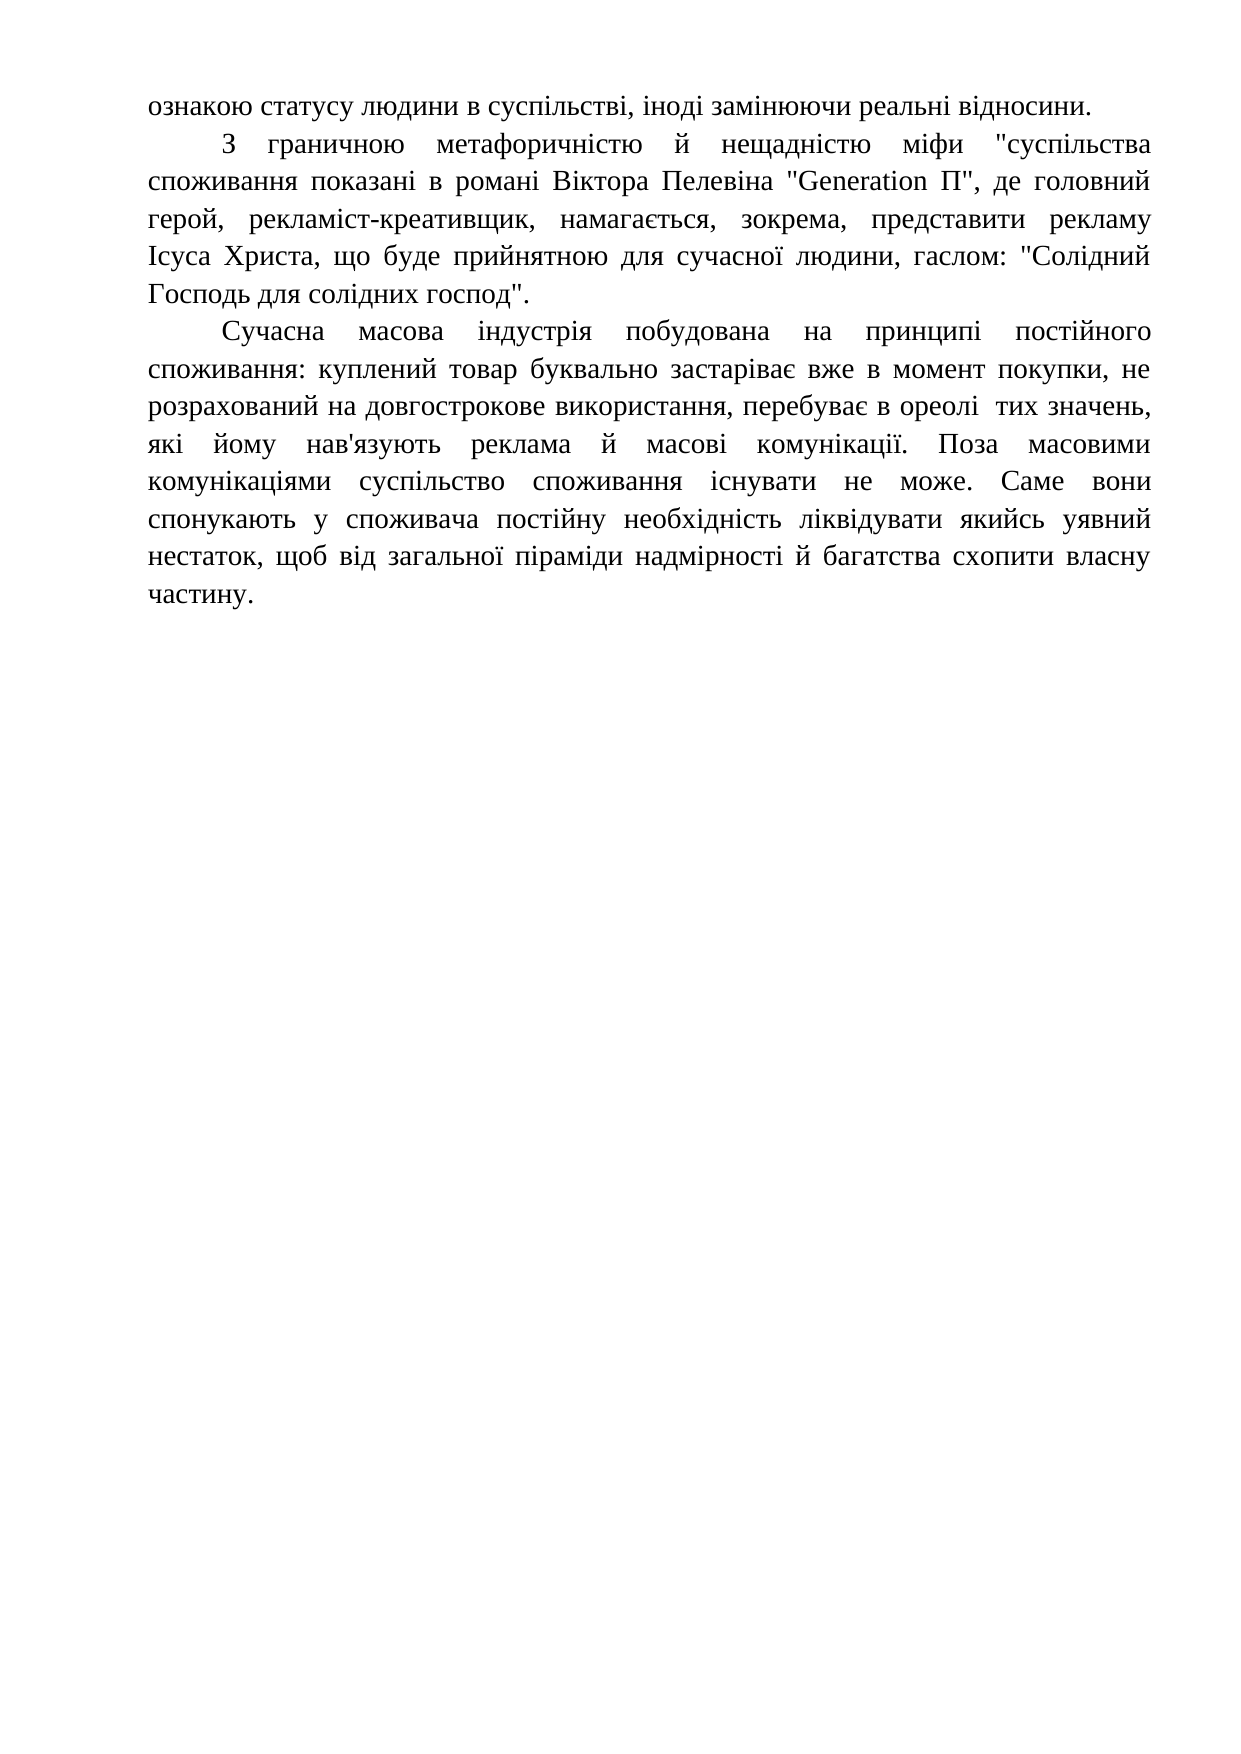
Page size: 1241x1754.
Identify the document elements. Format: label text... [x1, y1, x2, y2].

text З граничною метафоричністю й нещадністю міфи "суспільства споживання показані в романі Віктора Пелевіна "Generation П", де головний герой, рекламіст-креативщик, намагається, зокрема, представити рекламу Ісуса Христа, що буде прийнятною для сучасної людини, гаслом: "Солідний Господь для солідних господ". [148, 126, 1152, 309]
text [148, 88, 1152, 122]
text Сучасна масова індустрія побудована на принципі постійного споживання: куплений товар буквально застаріває вже в момент покупки, не розрахований на довгострокове використання, перебуває в ореолі тих значень, які йому нав'язують реклама й масові комунікації. Поза масовими комунікаціями суспільство споживання існувати не може. Саме вони спонукають у споживача постійну необхідність ліквідувати якийсь уявний нестаток, щоб від загальної піраміди надмірності й багатства схопити власну частину. [148, 313, 1152, 609]
